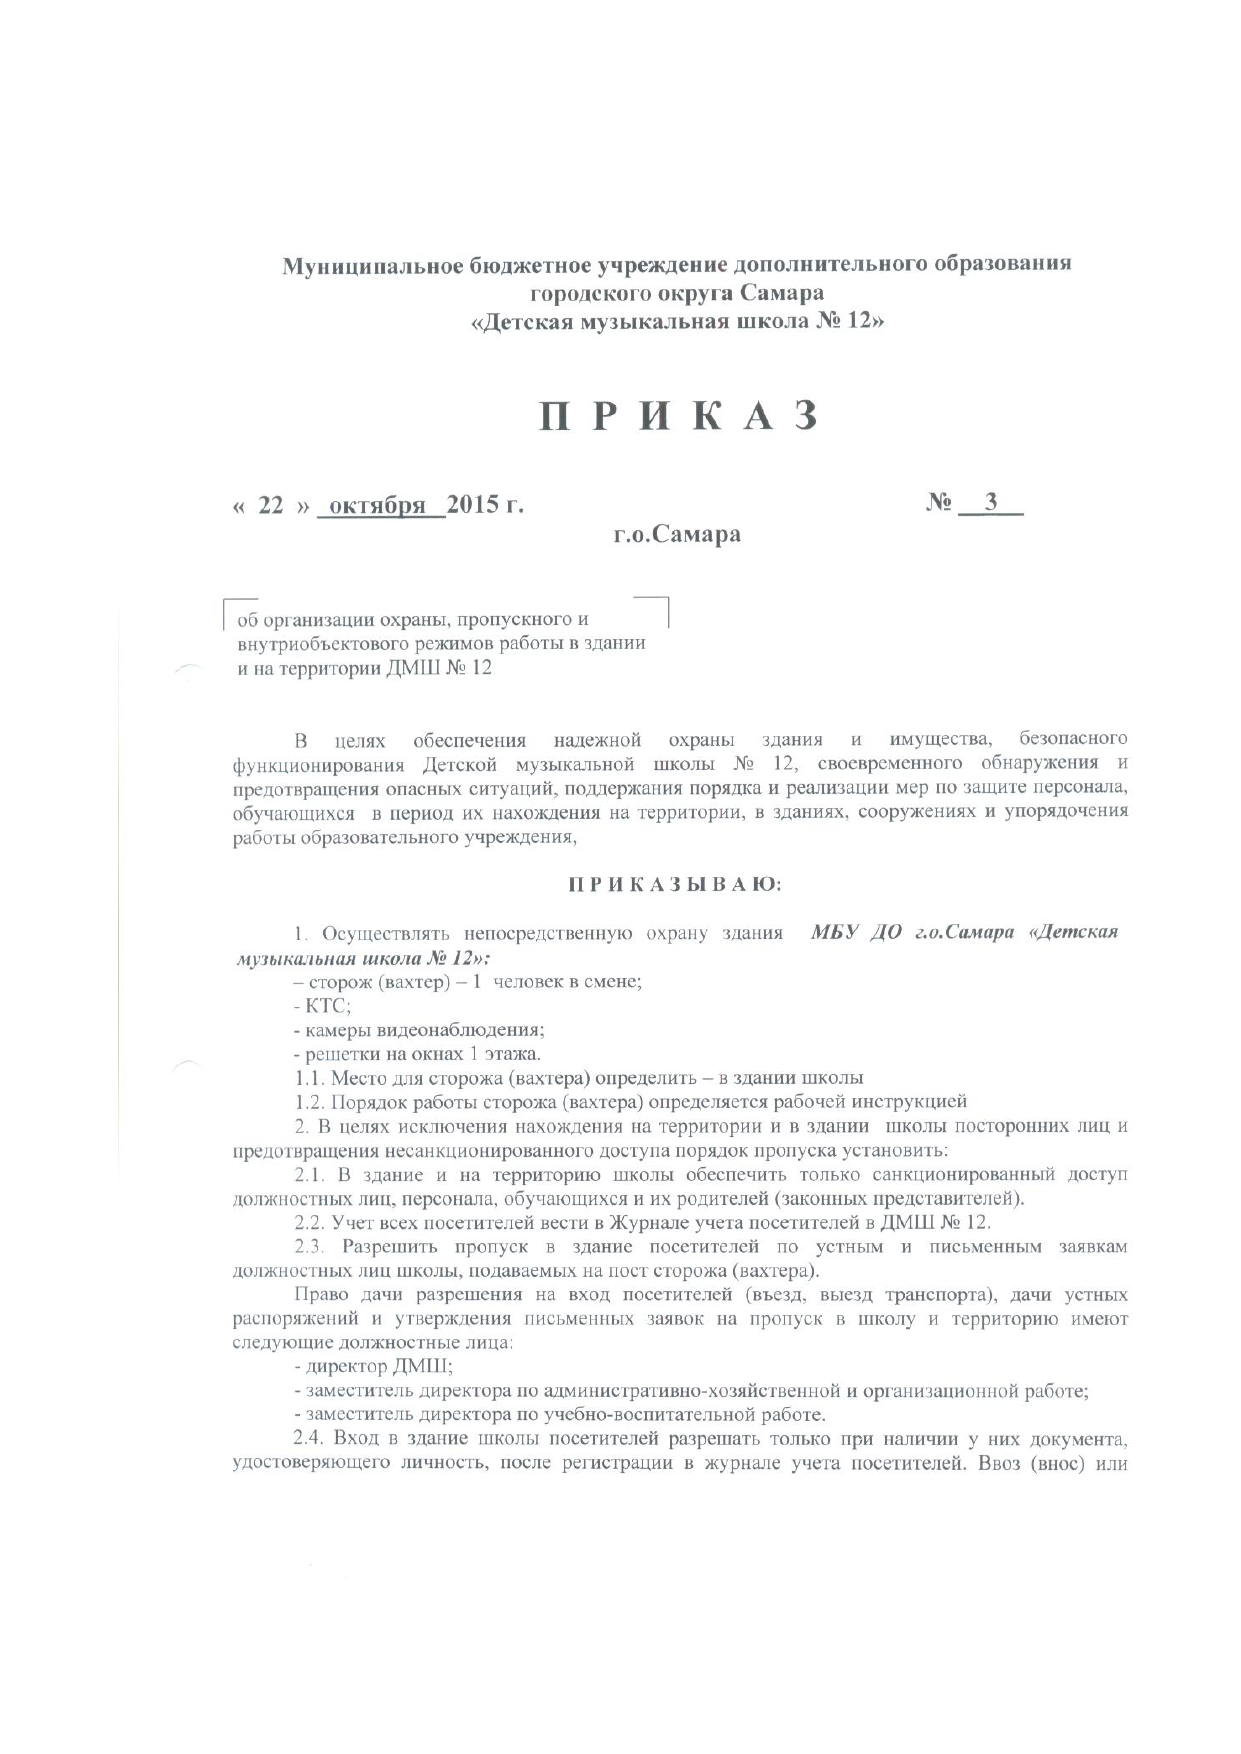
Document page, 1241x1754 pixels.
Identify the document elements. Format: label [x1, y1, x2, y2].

picture [118, 118, 1189, 1590]
